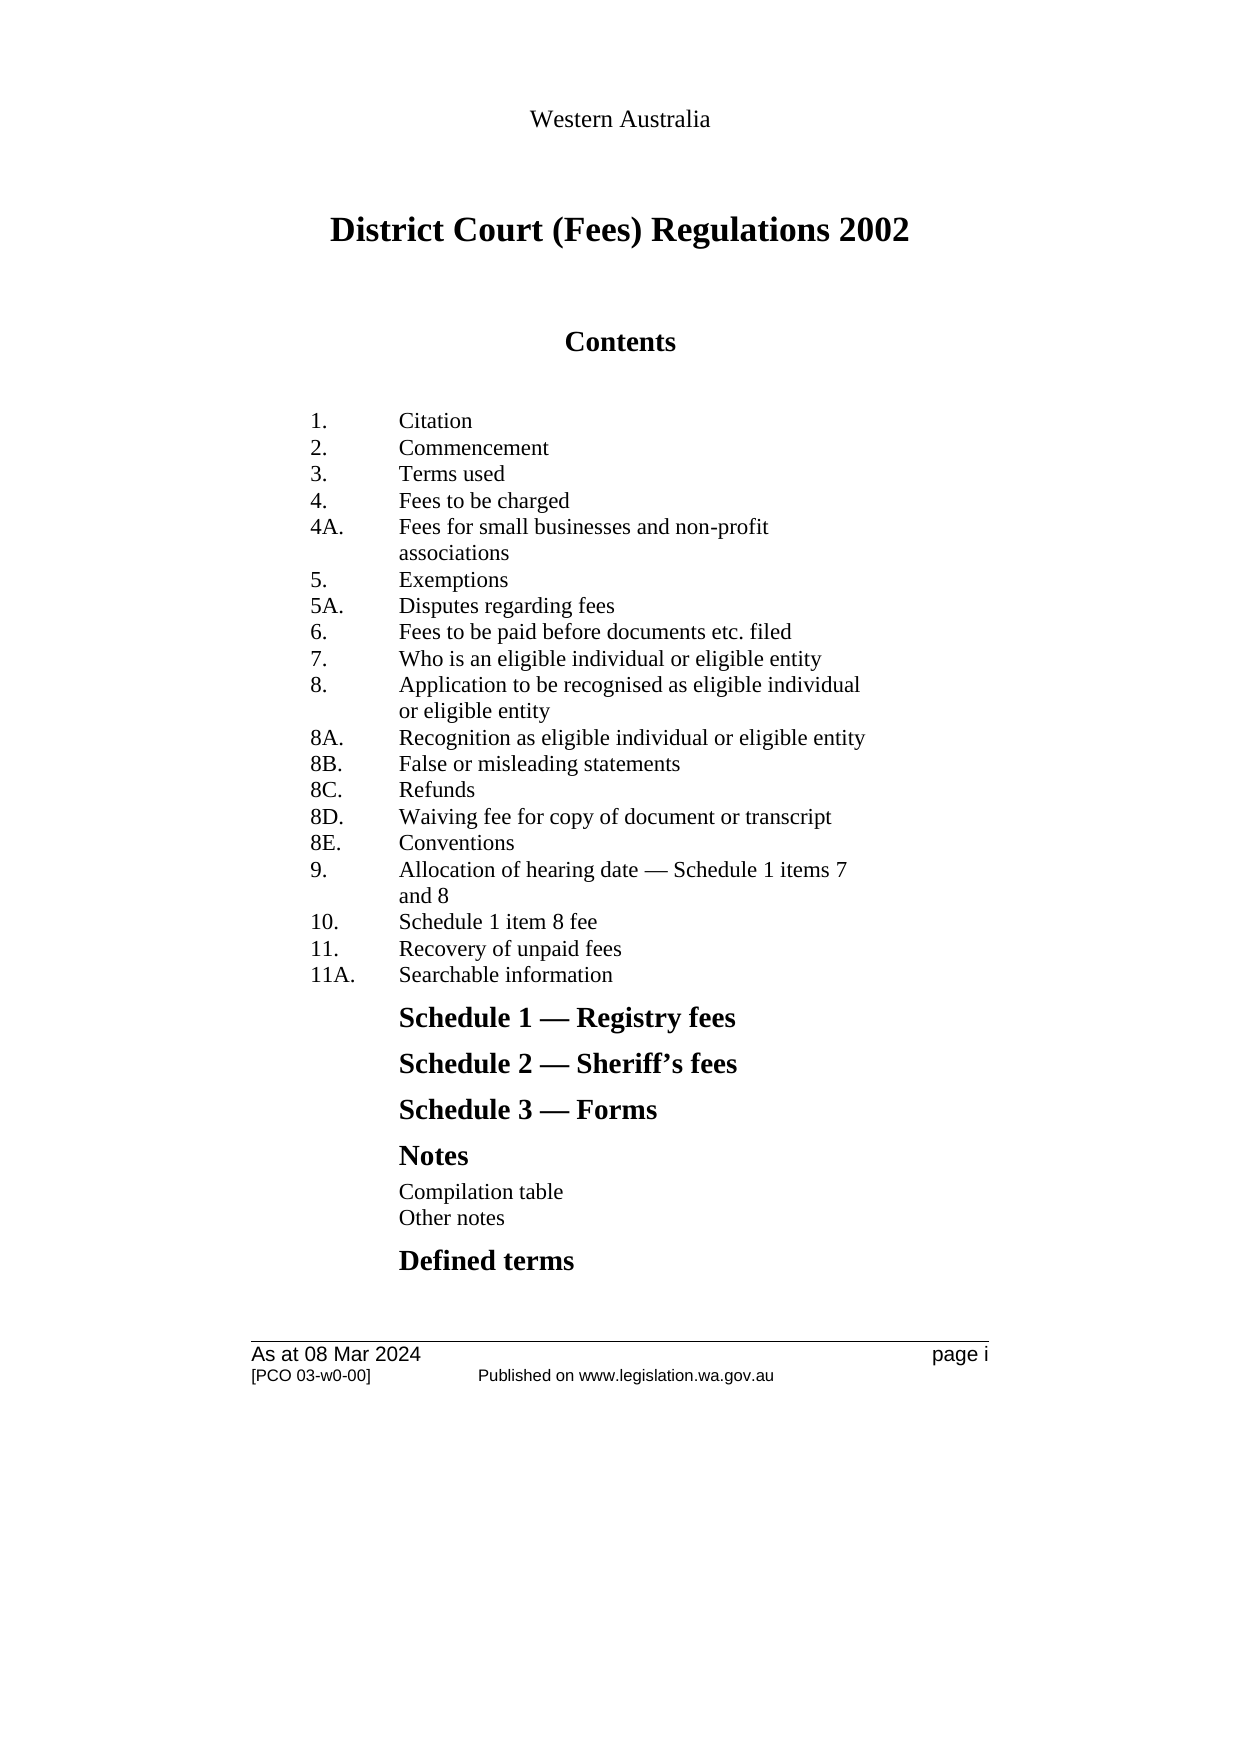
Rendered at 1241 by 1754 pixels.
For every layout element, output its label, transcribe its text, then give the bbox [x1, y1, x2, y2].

text 8E. Conventions 1 [310, 829, 871, 856]
text 4. Fees to be charged 1 [310, 487, 871, 513]
text Schedule 2 — Sheriff’s fees [399, 1046, 871, 1079]
text 8A. Recognition as eligible individual or eligible entity 1 [310, 724, 871, 750]
text 5A. Disputes regarding fees 1 [310, 592, 871, 618]
text Compilation table 1 [310, 1178, 871, 1204]
text 1. Citation 1 [310, 408, 871, 434]
text Western Australia [251, 104, 989, 133]
text 3. Terms used 1 [310, 460, 871, 487]
text 7. Who is an eligible individual or eligible entity 1 [310, 645, 871, 671]
text Other notes 1 [310, 1204, 871, 1231]
text Contents [491, 324, 749, 358]
text 8B. False or misleading statements 1 [310, 750, 871, 777]
text 8C. Refunds 1 [310, 777, 871, 803]
text District Court (Fees) Regulations 2002 [251, 208, 989, 249]
text Schedule 3 — Forms [399, 1092, 871, 1126]
text Schedule 1 — Registry fees [399, 1000, 871, 1033]
text Defined terms [399, 1243, 871, 1277]
text 9. Allocation of hearing date — Schedule 1 items 7 and 8 1 [310, 856, 871, 908]
text 11A. Searchable information 1 [310, 961, 871, 987]
text Notes [399, 1138, 871, 1172]
text 6. Fees to be paid before documents etc. filed 1 [310, 618, 871, 645]
text 8. Application to be recognised as eligible individual or eligible entity 1 [310, 671, 871, 724]
text 2. Commencement 1 [310, 434, 871, 460]
text 10. Schedule 1 item 8 fee 1 [310, 908, 871, 935]
text 8D. Waiving fee for copy of document or transcript 1 [310, 803, 871, 829]
text 11. Recovery of unpaid fees 1 [310, 935, 871, 961]
text 5. Exemptions 1 [310, 566, 871, 592]
text 4A. Fees for small businesses and non-profit associations 1 [310, 513, 871, 566]
